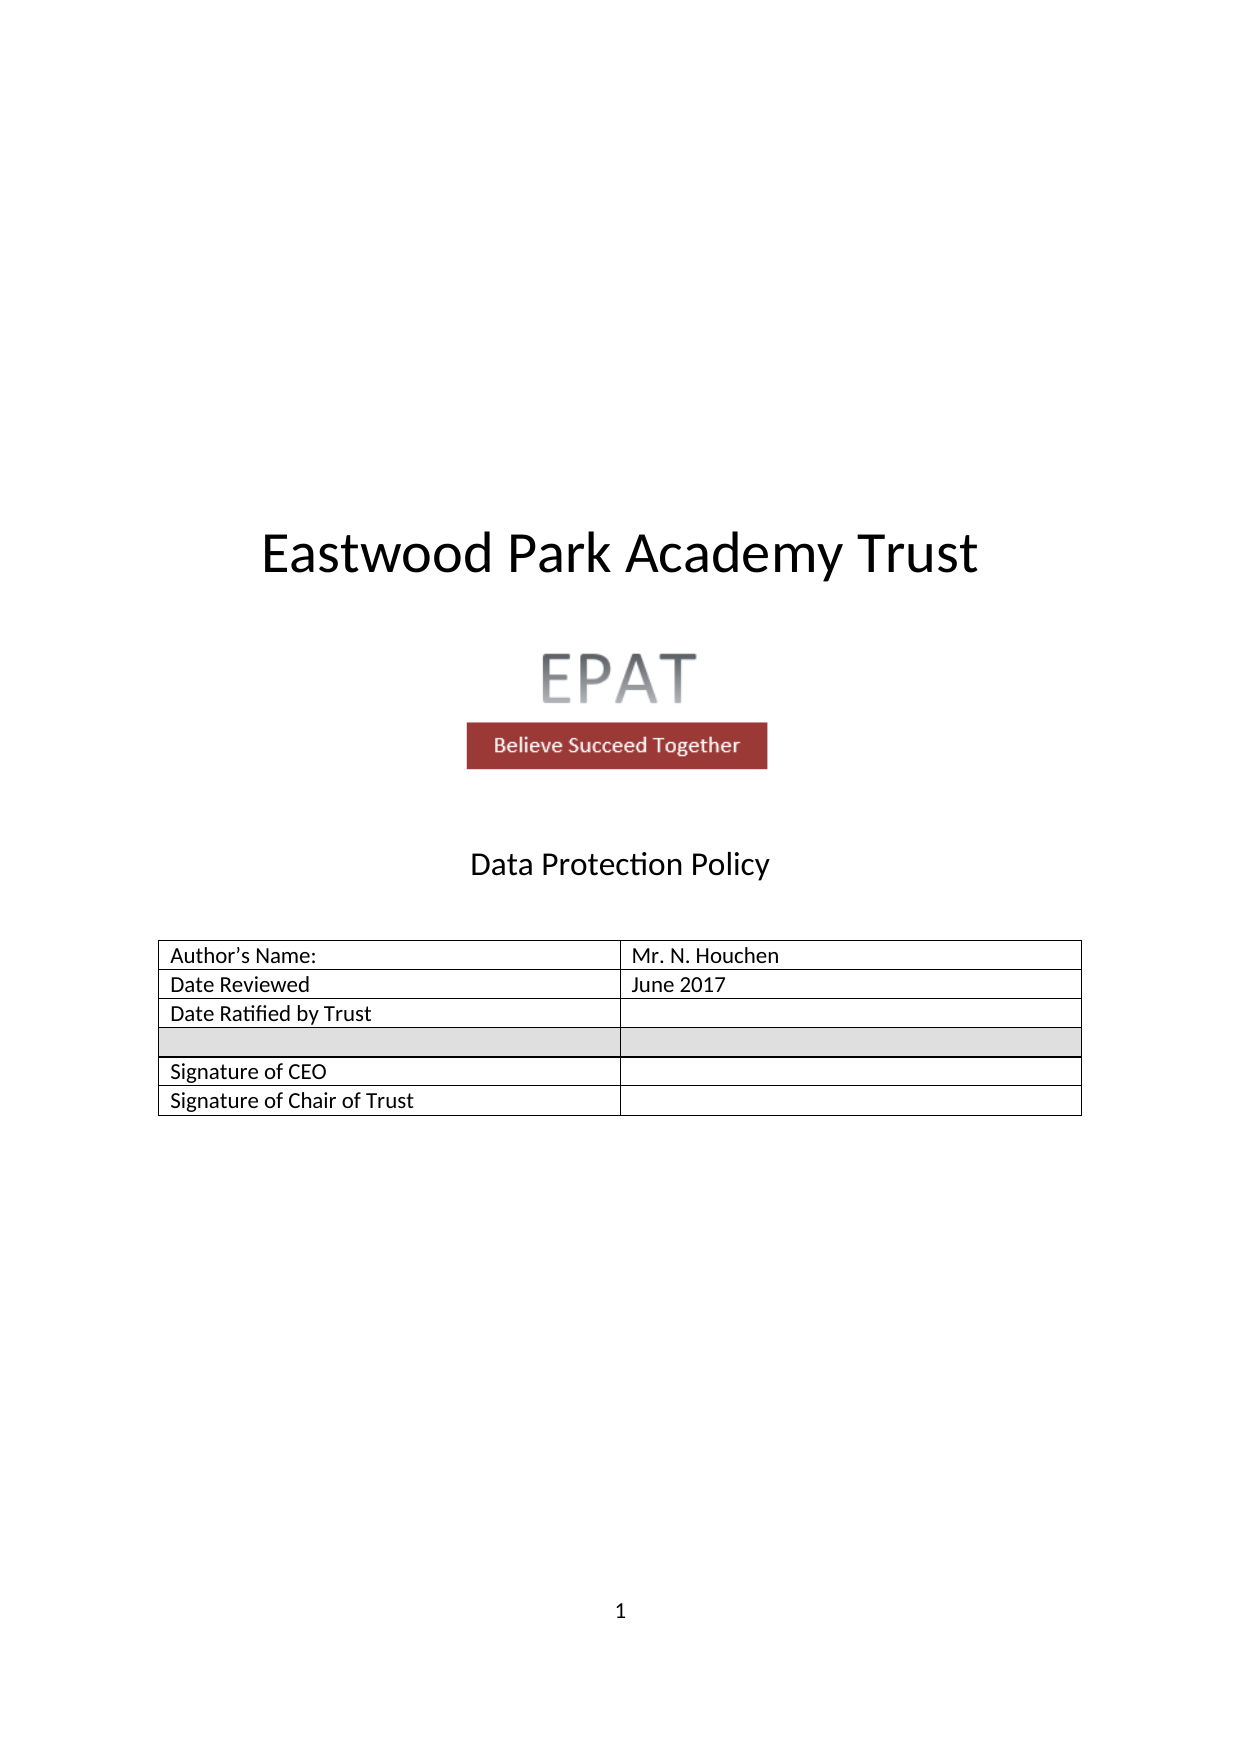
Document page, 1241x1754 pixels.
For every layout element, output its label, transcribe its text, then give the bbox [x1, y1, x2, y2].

text Eastwood Park Academy Trust [150, 516, 1090, 587]
table_cell [621, 1086, 1081, 1114]
table_cell [159, 1028, 620, 1056]
table_header Mr. N. Houchen [621, 941, 1081, 969]
table_cell Date Reviewed [159, 970, 620, 998]
picture [457, 643, 783, 788]
table_cell June 2017 [621, 970, 1081, 998]
table_cell Date Ratified by Trust [159, 999, 620, 1027]
table_cell [621, 1058, 1081, 1085]
table_cell [621, 999, 1081, 1027]
table_header Author’s Name: [159, 941, 620, 969]
table_cell Signature of Chair of Trust [159, 1086, 620, 1114]
table_cell Signature of CEO [159, 1058, 620, 1085]
table_cell [621, 1028, 1081, 1056]
text Data Protection Policy [150, 843, 1090, 884]
